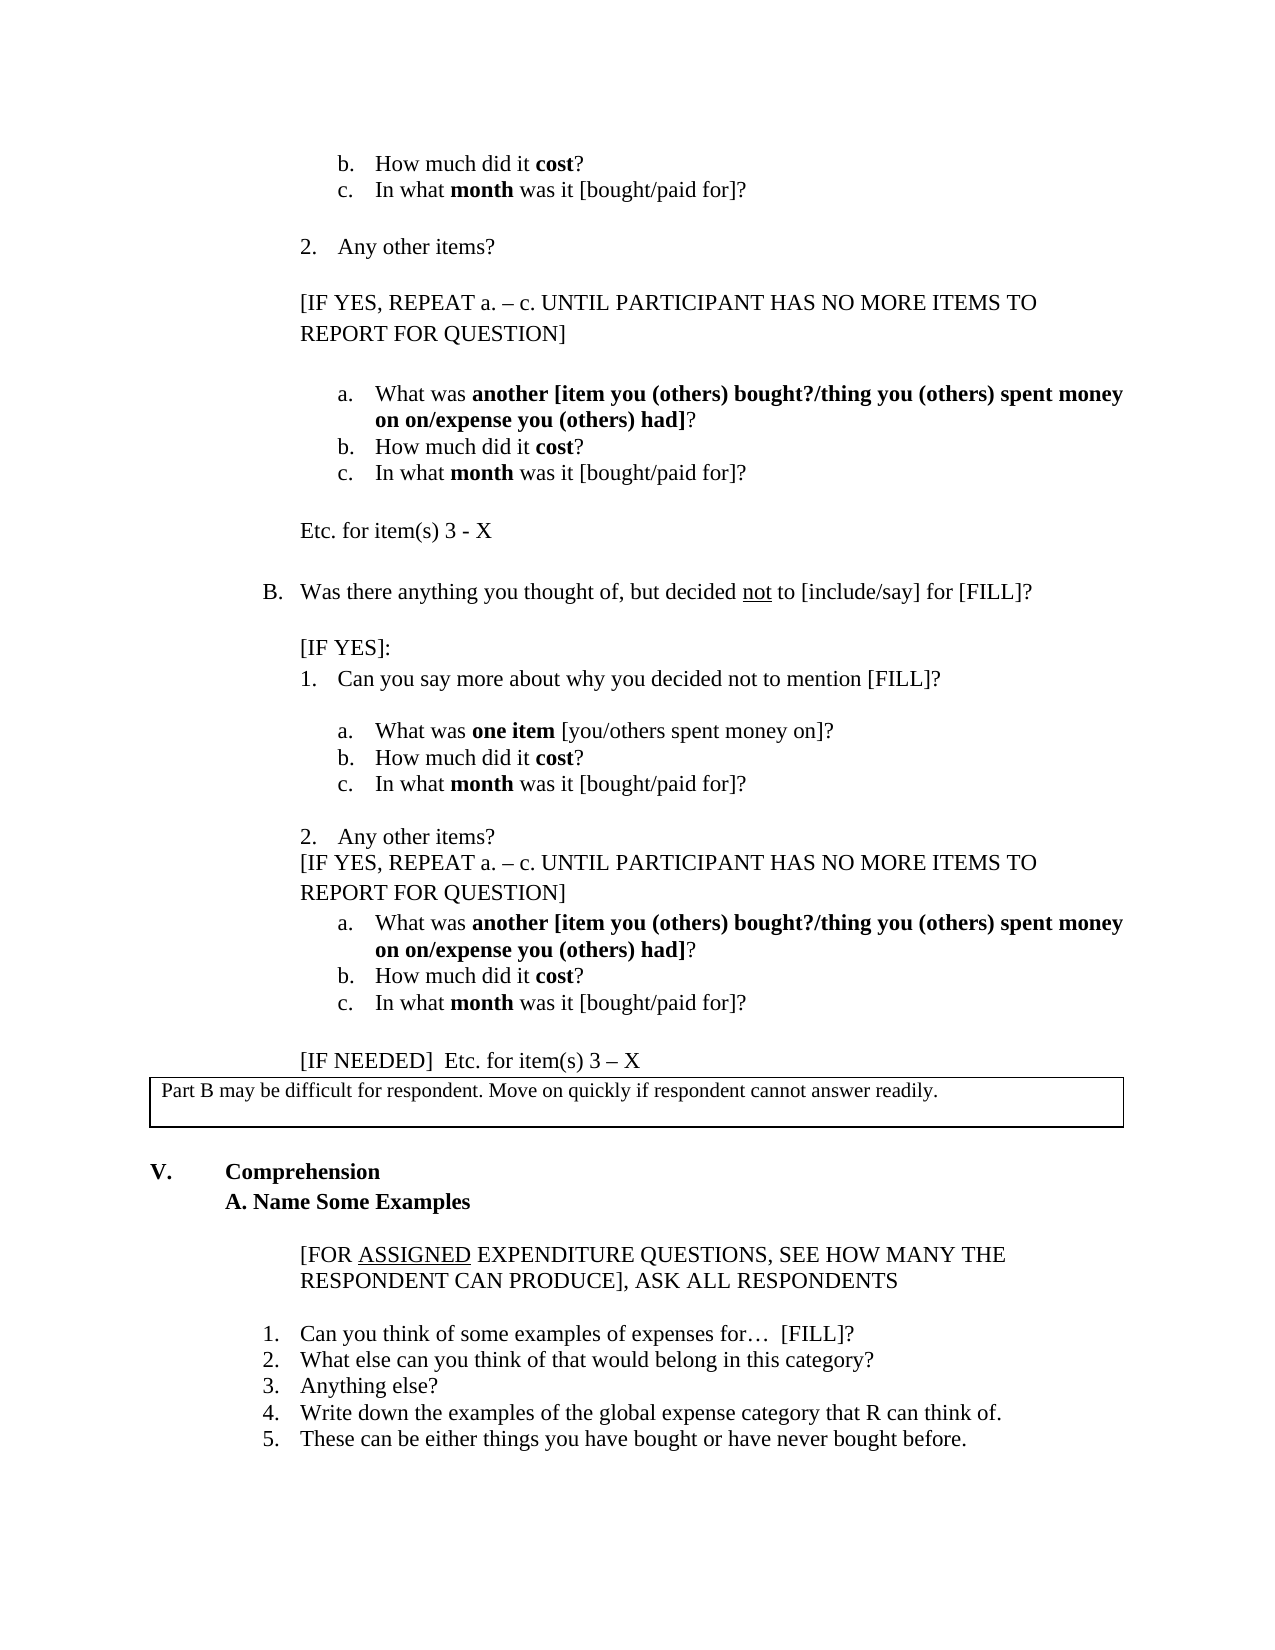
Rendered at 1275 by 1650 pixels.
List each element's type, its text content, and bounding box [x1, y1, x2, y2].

list Any other items? [300, 823, 1125, 849]
list What else can you think of that would belong in this category? [262, 1346, 1125, 1372]
text A. Name Some Examples [225, 1188, 1125, 1214]
list In what month was it [bought/paid for]? [337, 459, 1125, 486]
list Any other items? [300, 233, 1125, 259]
list What was another [item you (others) bought?/thing you (others) spent money on on/expense you (others) had]? [337, 909, 1125, 962]
list In what month was it [bought/paid for]? [337, 176, 1125, 203]
table_header Part B may be difficult for respondent. Move on quickly if respondent cannot answer readily. [151, 1078, 1123, 1126]
list How much did it cost? [337, 433, 1125, 459]
list What was another [item you (others) bought?/thing you (others) spent money on on/expense you (others) had]? [337, 380, 1125, 433]
list Anything else? [262, 1372, 1125, 1399]
text [For assigned expenditure questions, see how many the respondent can produce], ASK ALL RESPONDENTS [300, 1241, 1125, 1293]
list How much did it cost? [337, 962, 1125, 988]
text [IF YES, REPEAT a. – c. UNTIL PARTICIPANT HAS NO MORE ITEMS TO REPORT FOR QUESTION] [300, 289, 1125, 346]
text [IF YES]: [300, 634, 1125, 661]
text Etc. for item(s) 3 - X [225, 517, 1125, 544]
list Can you say more about why you decided not to mention [FILL]? [300, 664, 1125, 691]
list These can be either things you have bought or have never bought before. [262, 1425, 1125, 1451]
list How much did it cost? [337, 150, 1125, 176]
text [IF YES, REPEAT a. – c. UNTIL PARTICIPANT HAS NO MORE ITEMS TO REPORT FOR QUESTION] [300, 849, 1125, 906]
list Write down the examples of the global expense category that R can think of. [262, 1399, 1125, 1425]
list In what month was it [bought/paid for]? [337, 988, 1125, 1015]
list Was there anything you thought of, but decided not to [include/say] for [FILL]? [262, 578, 1125, 604]
text [IF NEEDED] Etc. for item(s) 3 – X [225, 1047, 1125, 1073]
list Can you think of some examples of expenses for… [FILL]? [262, 1320, 1125, 1346]
list How much did it cost? [337, 744, 1125, 770]
list Comprehension [150, 1158, 1125, 1184]
list What was one item [you/others spent money on]? [337, 717, 1125, 744]
list In what month was it [bought/paid for]? [337, 770, 1125, 796]
